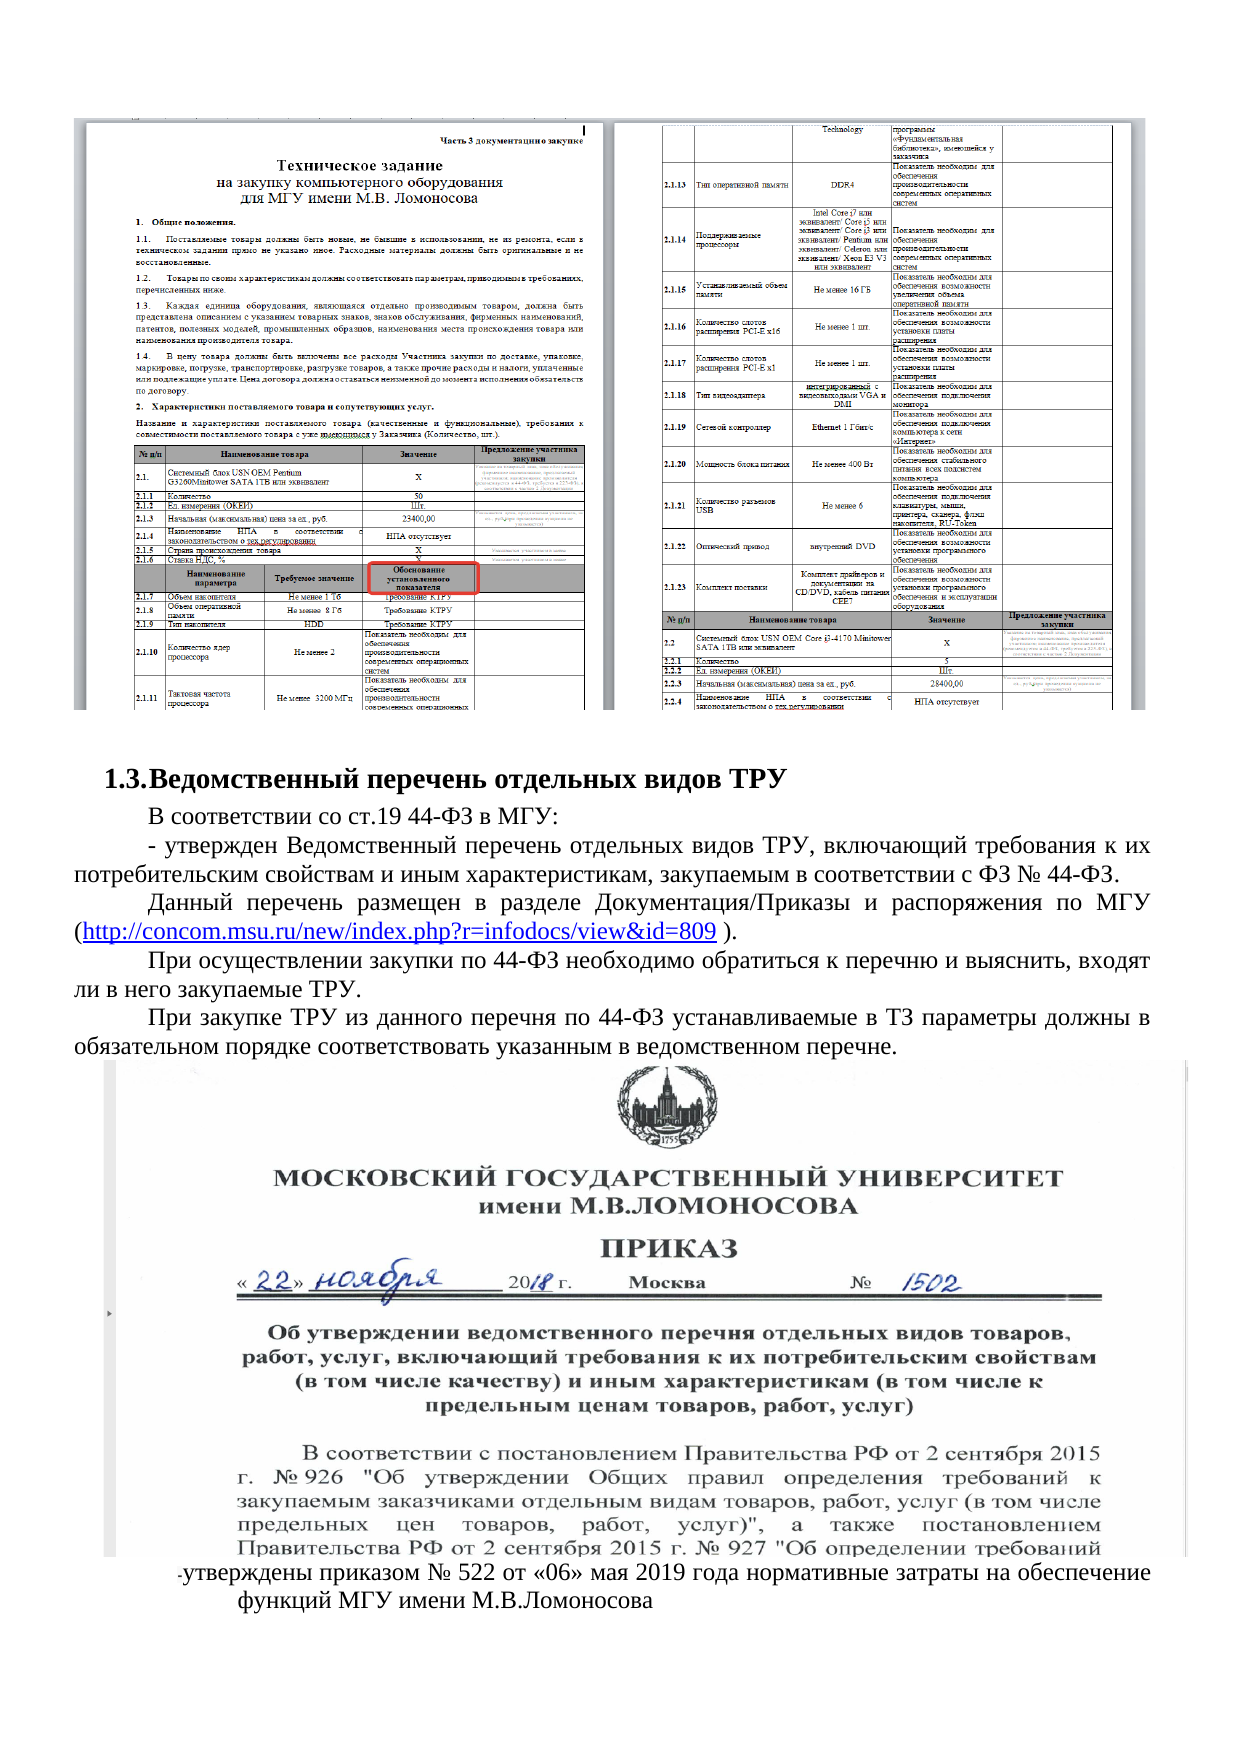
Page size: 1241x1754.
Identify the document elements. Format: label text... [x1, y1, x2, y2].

text При осуществлении закупки по 44-ФЗ необходимо обратиться к перечню и выяснить, входят ли в него закупаемые ТРУ. [74, 945, 1152, 1002]
text Данный перечень размещен в разделе Документация/Приказы и распоряжения по МГУ (http://concom.msu.ru/new/index.php?r=infodocs/view&id=809 ). [74, 887, 1152, 945]
text В соответствии со ст.19 44-ФЗ в МГУ: [74, 801, 1152, 830]
text При закупке ТРУ из данного перечня по 44-ФЗ устанавливаемые в ТЗ параметры должны в обязательном порядке соответствовать указанным в ведомственном перечне. [74, 1002, 1152, 1060]
text - утвержден Ведомственный перечень отдельных видов ТРУ, включающий требования к их потребительским свойствам и иным характеристикам, закупаемым в соответствии с ФЗ № 44-ФЗ. [74, 830, 1152, 887]
list -утверждены приказом № 522 от «06» мая 2019 года нормативные затраты на обеспечение функций МГУ имени М.В.Ломоносова [177, 1557, 1152, 1614]
picture [73, 118, 1146, 710]
subtitle Ведомственный перечень отдельных видов ТРУ [103, 761, 1152, 795]
picture [103, 1060, 1189, 1557]
